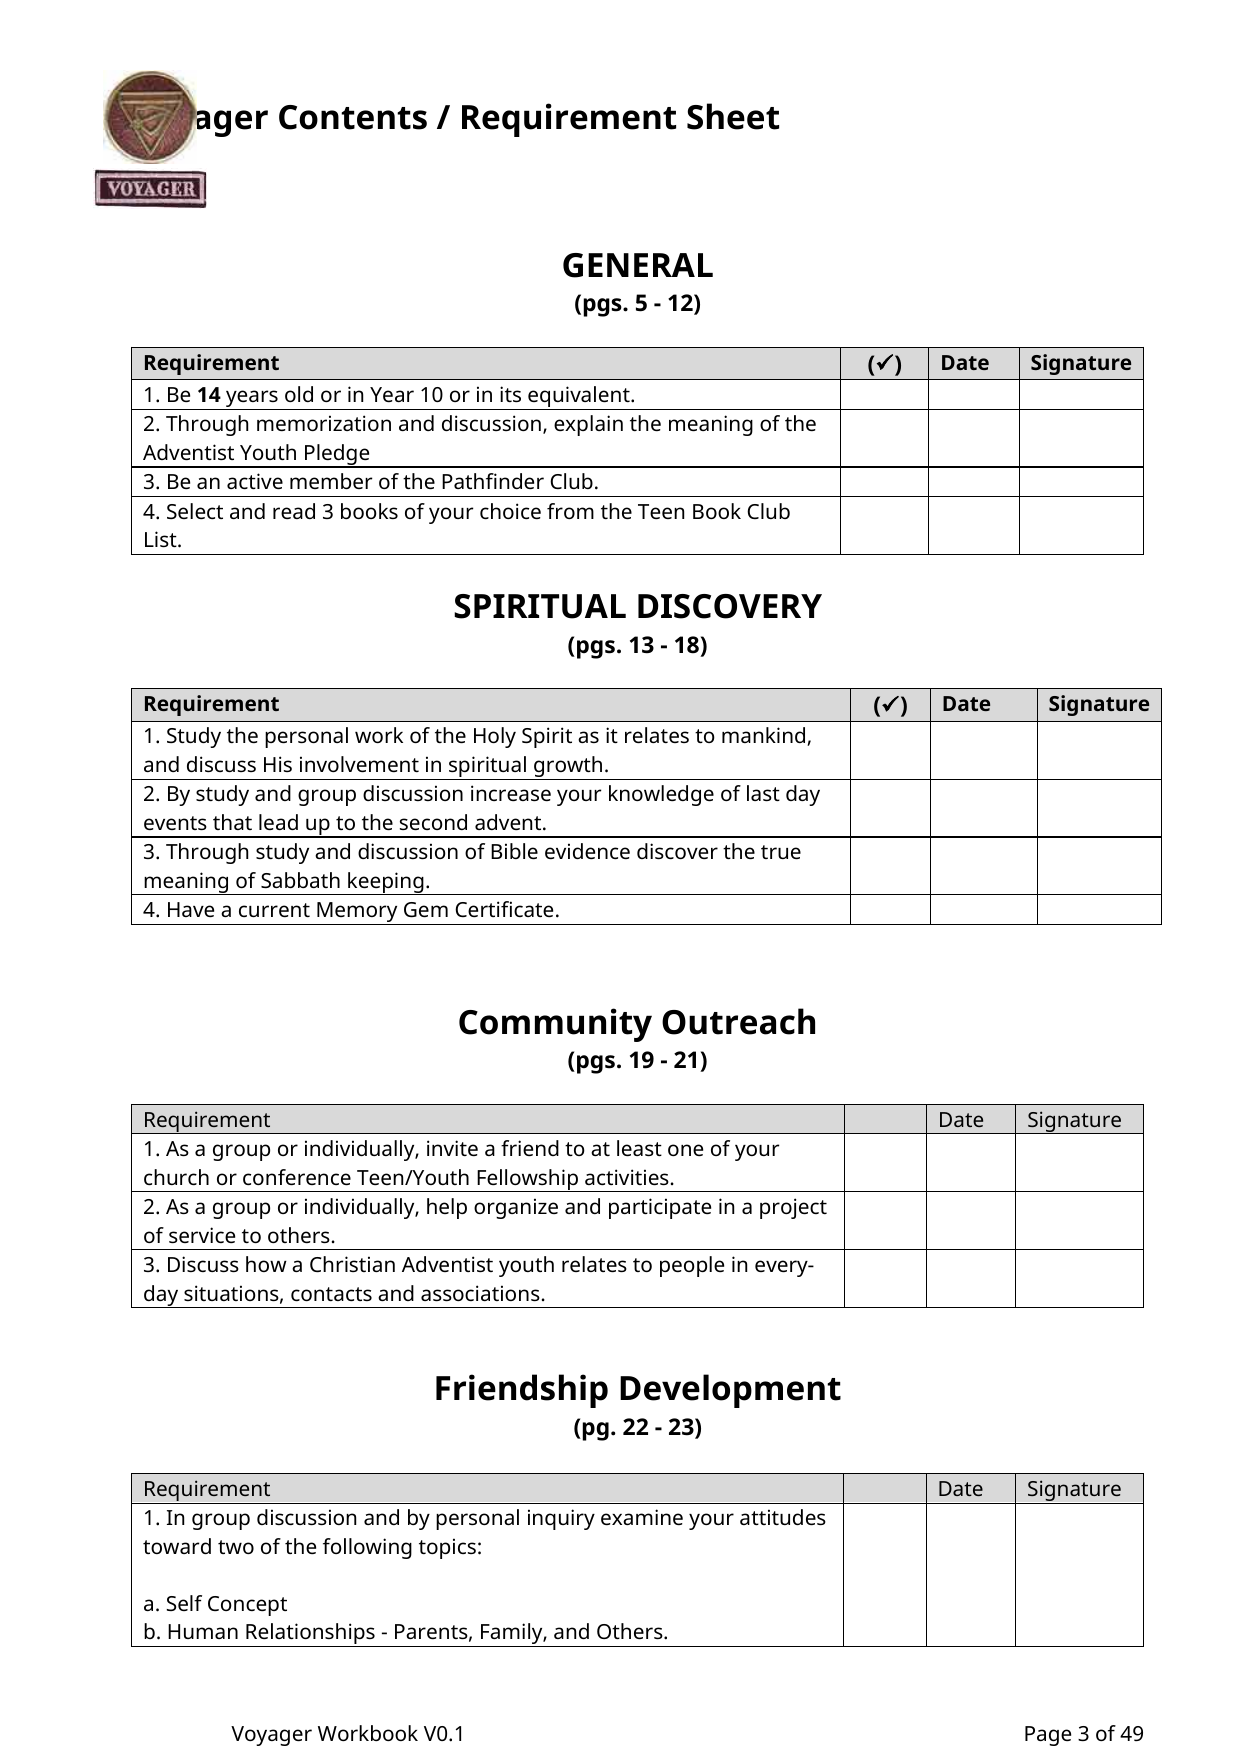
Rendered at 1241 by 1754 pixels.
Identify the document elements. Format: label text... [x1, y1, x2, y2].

table_header [844, 1474, 926, 1502]
table_cell [841, 410, 928, 466]
table_header Signature [1016, 1474, 1143, 1502]
table_cell [931, 780, 1037, 836]
table_cell [929, 410, 1019, 466]
table_cell [851, 895, 930, 924]
picture [93, 168, 207, 209]
text Community Outreach [131, 999, 1144, 1044]
table_cell [929, 468, 1019, 496]
table_cell 1. Study the personal work of the Holy Spirit as it relates to mankind, and discuss His involvement in spiritual growth. [132, 722, 850, 778]
table_cell [845, 1192, 926, 1249]
text GENERAL [131, 242, 1144, 287]
table_cell [851, 780, 930, 836]
table_header Date [927, 1474, 1015, 1502]
table_cell 2. As a group or individually, help organize and participate in a project of service to others. [132, 1192, 844, 1249]
table_cell 4. Have a current Memory Gem Certificate. [132, 895, 850, 924]
table_cell [1038, 722, 1161, 778]
table_header Signature [1038, 689, 1161, 721]
table_cell [1016, 1134, 1143, 1191]
table_cell [931, 722, 1037, 778]
table_cell 2. Through memorization and discussion, explain the meaning of the Adventist Youth Pledge [132, 410, 840, 466]
table_cell [1038, 895, 1161, 924]
table_header [845, 1105, 926, 1133]
table_cell [929, 380, 1019, 408]
table_cell [1038, 780, 1161, 836]
table_cell [1016, 1504, 1143, 1646]
table_cell 3. Be an active member of the Pathfinder Club. [132, 468, 840, 496]
table_cell [1020, 410, 1143, 466]
table_cell [931, 895, 1037, 924]
text (pgs. 19 - 21) [131, 1044, 1144, 1075]
table_header Date [929, 348, 1019, 379]
table_cell [1016, 1250, 1143, 1307]
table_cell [132, 1504, 843, 1646]
table_header () [841, 348, 928, 379]
picture [103, 70, 197, 164]
table_header () [851, 689, 930, 721]
table_cell [1020, 468, 1143, 496]
table_cell [927, 1192, 1015, 1249]
table_cell 3. Through study and discussion of Bible evidence discover the true meaning of Sabbath keeping. [132, 838, 850, 894]
table_cell [845, 1250, 926, 1307]
table_cell [927, 1504, 1015, 1646]
text (pg. 22 - 23) [131, 1410, 1144, 1442]
table_cell 1. As a group or individually, invite a friend to at least one of your church or conference Teen/Youth Fellowship activities. [132, 1134, 844, 1191]
table_header Requirement [132, 689, 850, 721]
table_header Requirement [132, 1474, 843, 1502]
table_cell [1020, 380, 1143, 408]
text SPIRITUAL DISCOVERY [131, 583, 1144, 629]
table_cell 1. Be 14 years old or in Year 10 or in its equivalent. [132, 380, 840, 408]
table_cell [845, 1134, 926, 1191]
text (pgs. 13 - 18) [131, 629, 1144, 660]
table_cell [927, 1250, 1015, 1307]
table_header Requirement [132, 348, 840, 379]
table_cell 4. Select and read 3 books of your choice from the Teen Book Club List. [132, 497, 840, 554]
table_header Signature [1016, 1105, 1143, 1133]
table_header Signature [1020, 348, 1143, 379]
table_cell [1016, 1192, 1143, 1249]
table_cell [851, 838, 930, 894]
table_cell [929, 497, 1019, 554]
table_cell [927, 1134, 1015, 1191]
table_cell [851, 722, 930, 778]
table_header Requirement [132, 1105, 844, 1133]
table_cell [1038, 838, 1161, 894]
table_cell 3. Discuss how a Christian Adventist youth relates to people in every-day situations, contacts and associations. [132, 1250, 844, 1307]
table_cell [931, 838, 1037, 894]
table_cell [841, 380, 928, 408]
table_cell [841, 497, 928, 554]
table_header Date [931, 689, 1037, 721]
table_header Date [927, 1105, 1015, 1133]
table_cell [841, 468, 928, 496]
text (pgs. 5 - 12) [131, 287, 1144, 318]
table_cell 2. By study and group discussion increase your knowledge of last day events that lead up to the second advent. [132, 780, 850, 836]
text Friendship Development [131, 1365, 1144, 1410]
table_cell [844, 1504, 926, 1646]
table_cell [1020, 497, 1143, 554]
